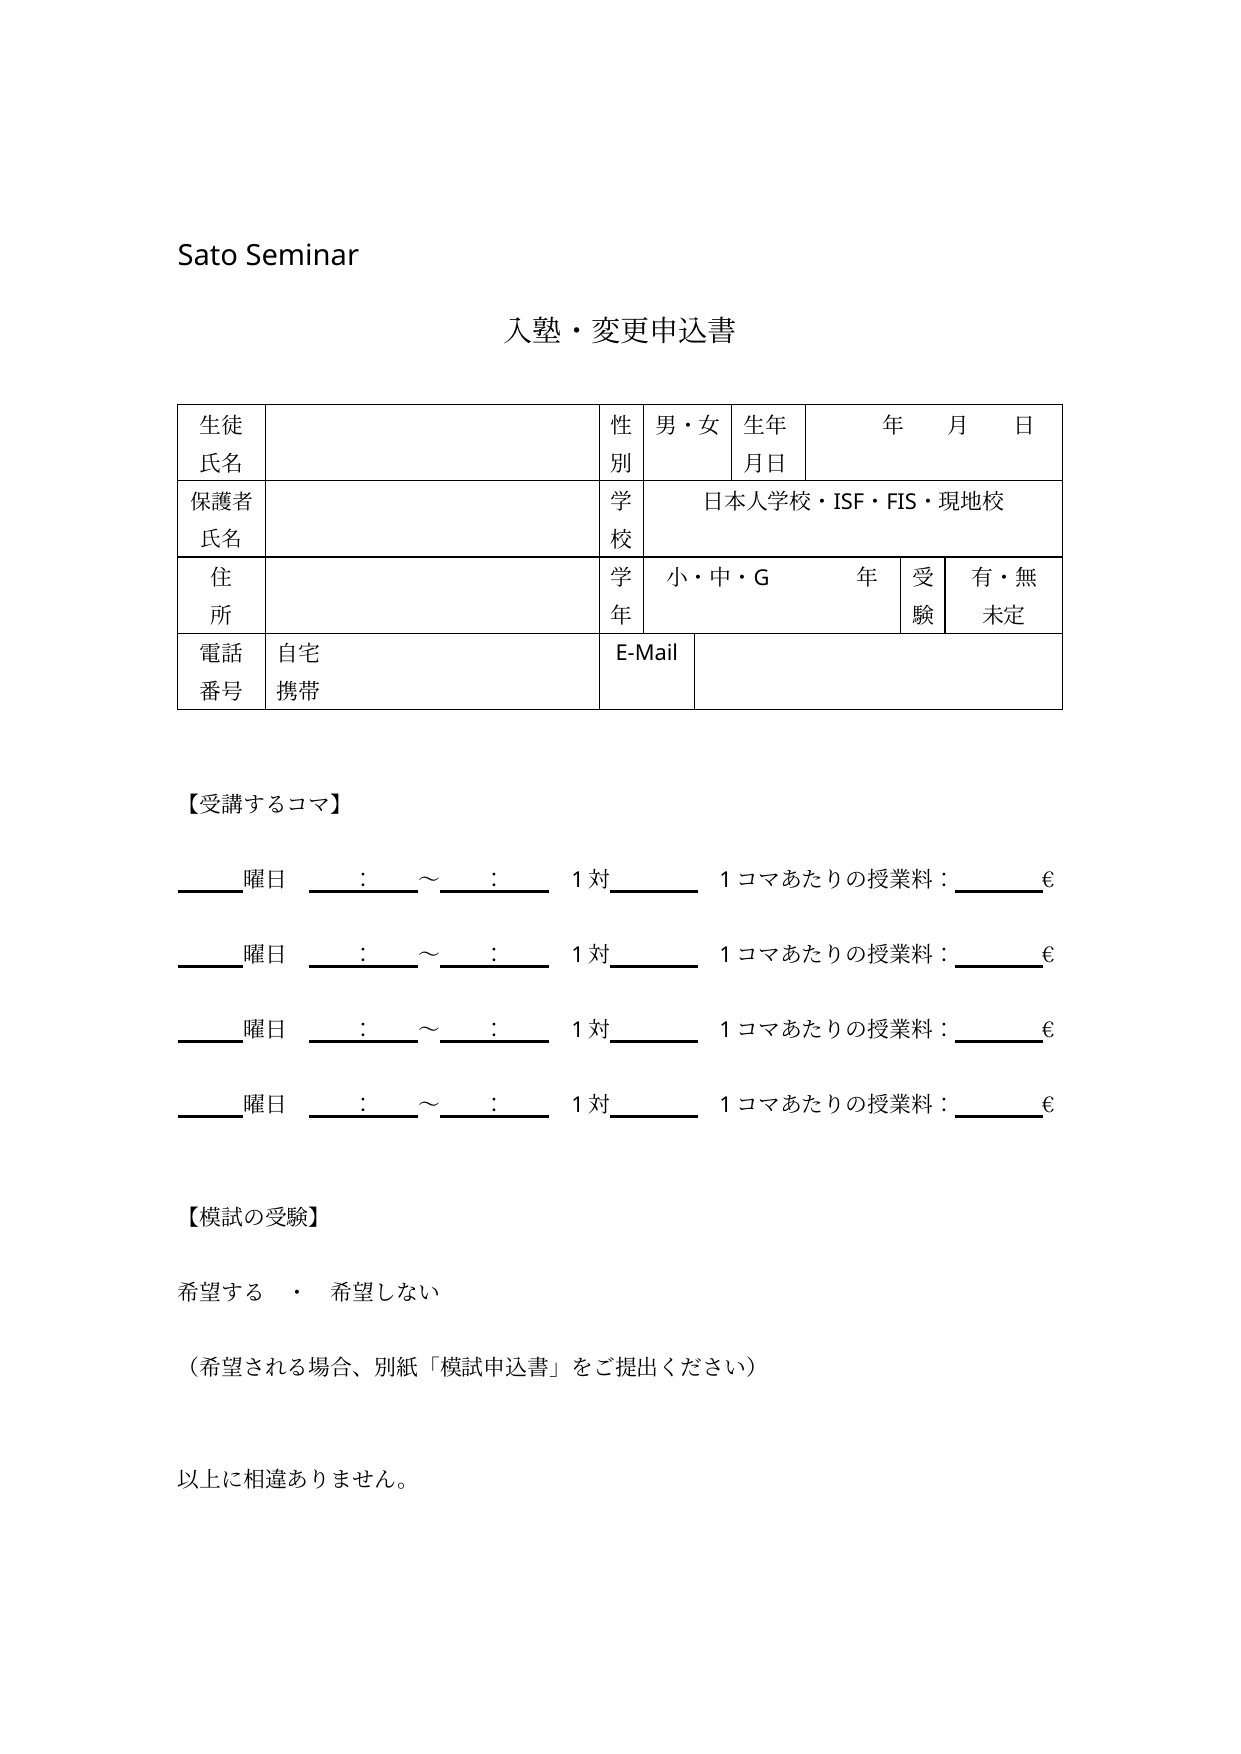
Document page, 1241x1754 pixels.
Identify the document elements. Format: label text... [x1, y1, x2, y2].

table_cell 学年 [600, 558, 643, 632]
table_header 生年 月日 [732, 405, 805, 480]
text 曜日 ： ～ ： 1対 1コマあたりの授業料： € [177, 1009, 1063, 1047]
table_cell 学校 [600, 481, 643, 556]
table_header 生徒 氏名 [178, 405, 265, 480]
table_cell 自宅 携帯 [266, 634, 599, 708]
table_cell 有・無 未定 [946, 558, 1062, 632]
table_cell [266, 481, 599, 556]
table_cell [695, 634, 1062, 708]
table_cell 日本人学校・ISF・FIS・現地校 [644, 481, 1062, 556]
text 曜日 ： ～ ： 1対 1コマあたりの授業料： € [177, 934, 1063, 972]
table_cell E-Mail [600, 634, 694, 708]
text 曜日 ： ～ ： 1対 1コマあたりの授業料： € [177, 859, 1063, 897]
text （希望される場合、別紙「模試申込書」をご提出ください） [177, 1347, 1063, 1384]
text Sato Seminar [177, 217, 1063, 292]
table_cell 保護者 氏名 [178, 481, 265, 556]
table_cell 受験 [901, 558, 944, 632]
text 入塾・変更申込書 [177, 292, 1063, 367]
text 曜日 ： ～ ： 1対 1コマあたりの授業料： € [177, 1084, 1063, 1122]
table_header [266, 405, 599, 480]
text 以上に相違ありません。 [177, 1459, 1063, 1497]
table_cell 小・中・G 年 [644, 558, 900, 632]
table_header 男・女 [644, 405, 731, 480]
text 【模試の受験】 [177, 1197, 1063, 1234]
table_cell [266, 558, 599, 632]
table_header 性別 [600, 405, 643, 480]
table_cell 電話番号 [178, 634, 265, 708]
table_cell 住 所 [178, 558, 265, 632]
text 希望する ・ 希望しない [177, 1272, 1063, 1309]
text 【受講するコマ】 [177, 784, 1063, 822]
table_header 年 月 日 [806, 405, 1062, 480]
